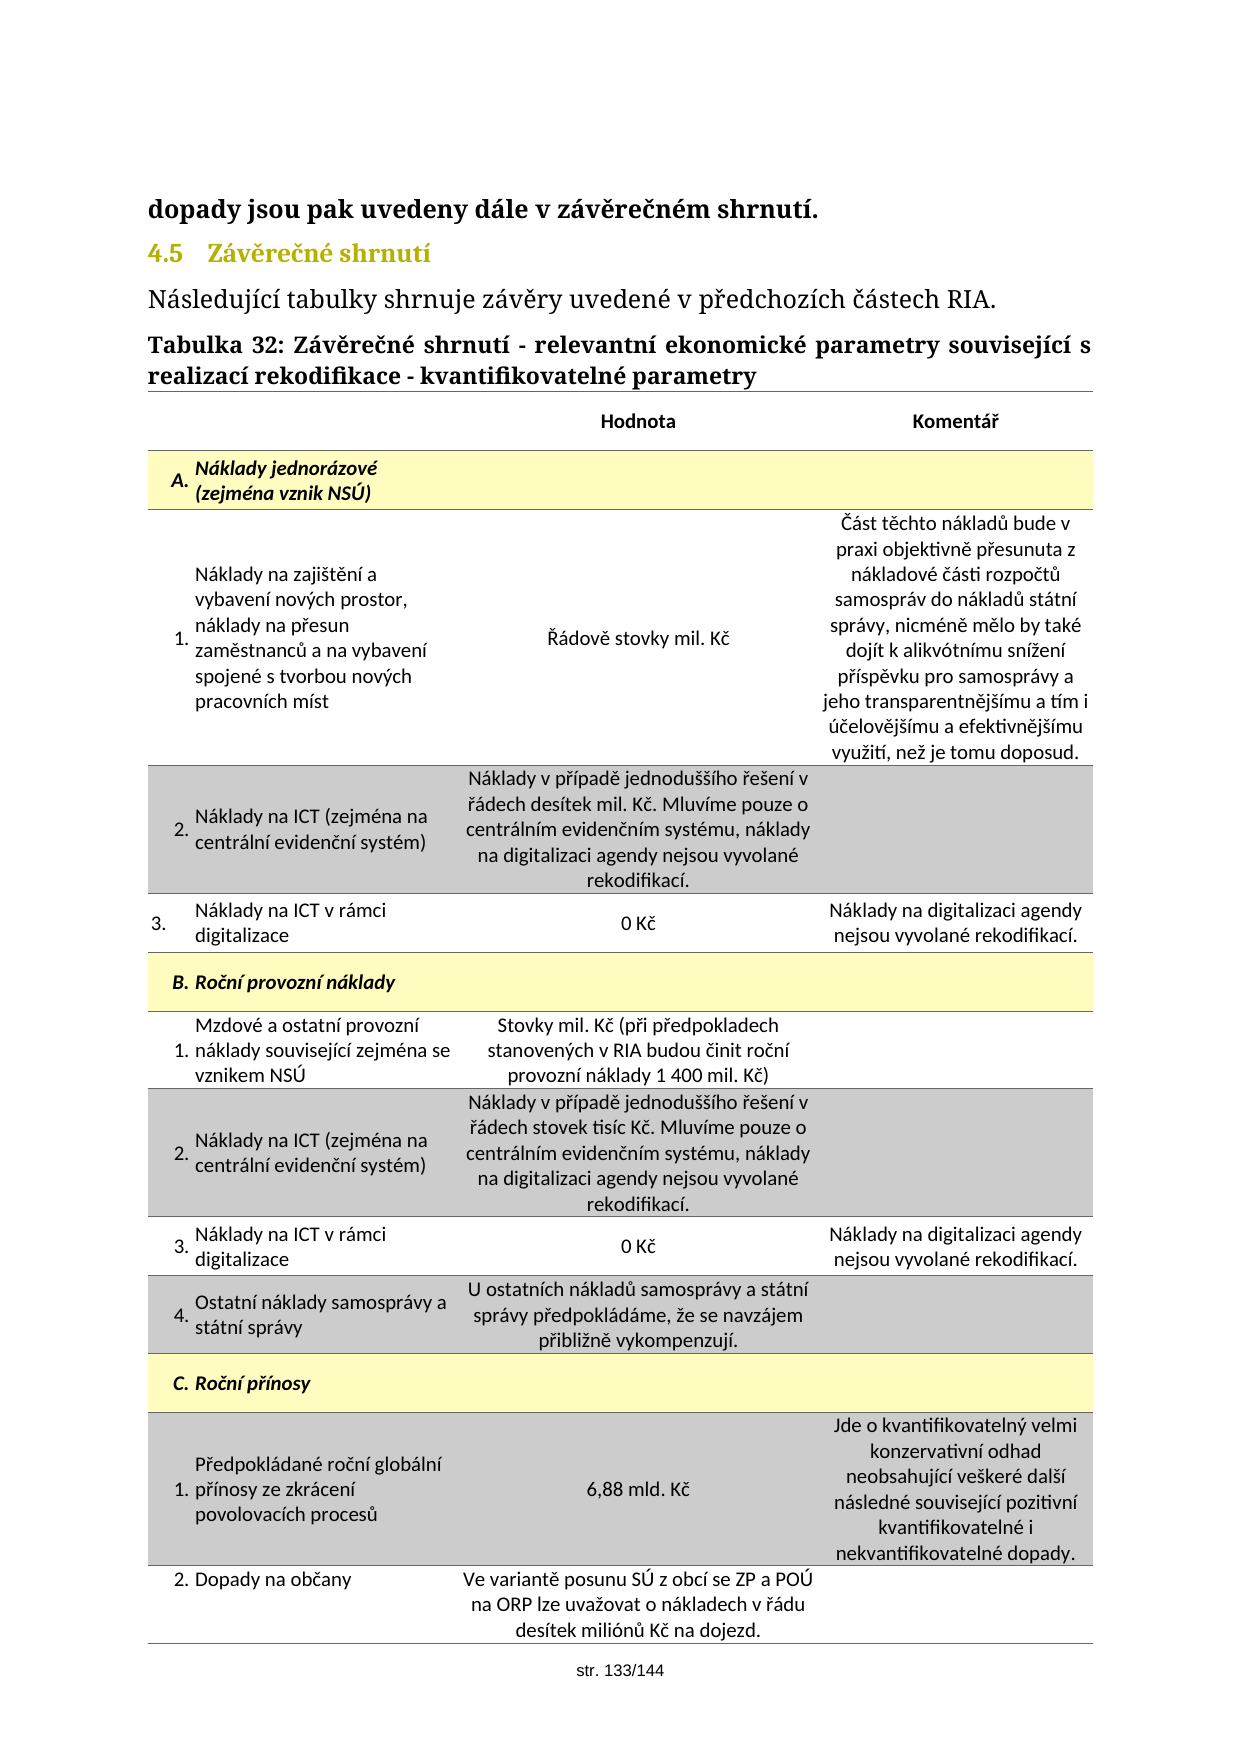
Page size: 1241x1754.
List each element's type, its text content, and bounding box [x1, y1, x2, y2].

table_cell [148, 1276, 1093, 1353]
text Následující tabulky shrnuje závěry uvedené v předchozích částech RIA. [148, 282, 1092, 316]
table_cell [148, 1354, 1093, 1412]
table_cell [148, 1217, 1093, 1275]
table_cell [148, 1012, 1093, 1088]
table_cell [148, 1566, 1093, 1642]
text Závěrečné shrnutí [148, 238, 1092, 270]
text Tabulka 32: Závěrečné shrnutí - relevantní ekonomické parametry související s realizací rekodifikace - kvantifikovatelné parametry [148, 329, 1092, 391]
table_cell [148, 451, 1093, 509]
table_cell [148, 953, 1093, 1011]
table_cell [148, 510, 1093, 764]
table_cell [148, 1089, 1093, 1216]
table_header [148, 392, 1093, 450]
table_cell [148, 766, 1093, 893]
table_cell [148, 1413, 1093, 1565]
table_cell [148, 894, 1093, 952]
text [148, 192, 1092, 226]
